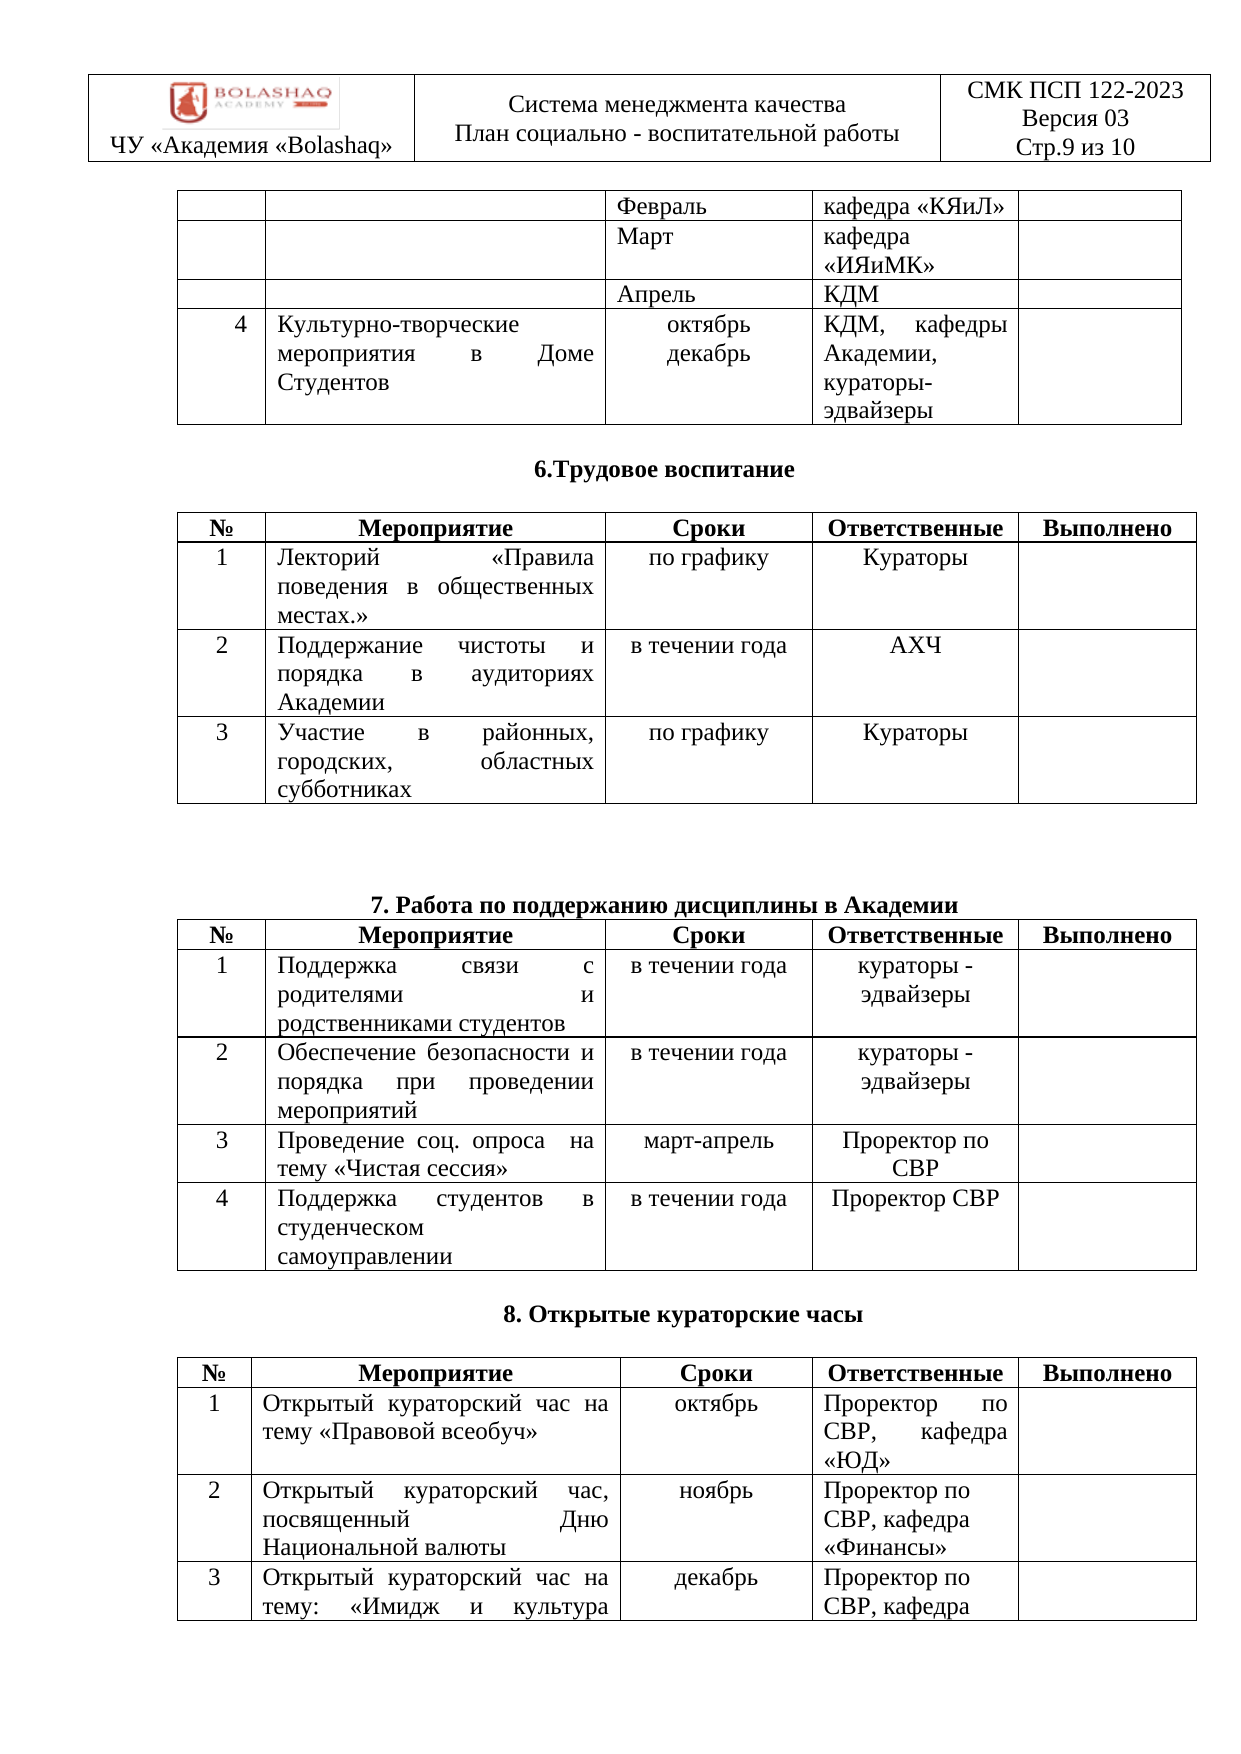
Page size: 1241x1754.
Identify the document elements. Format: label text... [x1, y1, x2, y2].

table_cell 3 [178, 1562, 251, 1620]
table_cell [1019, 1475, 1196, 1561]
table_cell Апрель [606, 280, 812, 308]
table_cell АХЧ [813, 630, 1018, 716]
table_cell Февраль [606, 191, 812, 220]
table_header Выполнено [1019, 1358, 1196, 1387]
table_cell 3 [178, 1125, 265, 1182]
table_cell кураторы - эдвайзеры [813, 950, 1018, 1036]
picture [162, 77, 341, 131]
table_cell Кураторы [813, 717, 1018, 803]
table_cell Участие в районных, городских, областных субботниках [266, 717, 605, 803]
table_cell [1019, 1388, 1196, 1474]
table_cell КДМ, кафедры Академии, кураторы-эдвайзеры [813, 309, 1018, 424]
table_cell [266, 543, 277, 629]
table_cell Культурно-творческие мероприятия в Доме Студентов [266, 309, 605, 424]
table_header № [178, 513, 265, 541]
table_cell [1019, 543, 1196, 629]
table_cell Открытый кураторский час на тему «Правовой всеобуч» [252, 1388, 620, 1474]
text 6.Трудовое воспитание [177, 454, 1152, 483]
table_header Мероприятие [266, 920, 605, 949]
table_header Выполнено [1019, 920, 1196, 949]
table_cell 4 [178, 309, 265, 424]
table_cell в течении года [606, 1038, 812, 1124]
table_cell Обеспечение безопасности и порядка при проведении мероприятий [266, 1038, 605, 1124]
table_cell Проректор по СВР, кафедра «ЮД» [813, 1388, 1018, 1474]
table_cell [1019, 630, 1196, 716]
table_cell октябрь [621, 1388, 812, 1474]
table_cell 1 [178, 950, 265, 1036]
table_cell Проректор по СВР, кафедра «Финансы» [813, 1475, 1018, 1561]
table_cell [1019, 1038, 1196, 1124]
table_cell Март [606, 221, 812, 278]
table_cell в течении года [606, 1183, 812, 1269]
table_cell 4 [178, 1183, 265, 1269]
table_cell октябрь декабрь [606, 309, 812, 424]
table_cell Поддержка связи с родителями и родственниками студентов [266, 950, 605, 1036]
table_cell кураторы - эдвайзеры [813, 1038, 1018, 1124]
table_header Ответственные [813, 920, 1018, 949]
table_cell [1019, 280, 1181, 308]
table_header Сроки [606, 513, 812, 541]
table_cell 1 [178, 543, 265, 629]
table_cell ноябрь [621, 1475, 812, 1561]
table_cell [1019, 717, 1196, 803]
table_cell [1019, 950, 1196, 1036]
table_header № [178, 1358, 251, 1387]
table_cell Проректор по СВР [813, 1125, 1018, 1182]
text 7. Работа по поддержанию дисциплины в Академии [177, 891, 1152, 919]
table_cell [178, 191, 265, 220]
table_cell в течении года [606, 630, 812, 716]
table_cell 2 [178, 1038, 265, 1124]
table_cell 1 [178, 1388, 251, 1474]
table_cell Кураторы [813, 543, 1018, 629]
table_cell 2 [178, 1475, 251, 1561]
table_cell 2 [178, 630, 265, 716]
table_header Ответственные [813, 513, 1018, 541]
table_header Мероприятие [266, 513, 605, 541]
table_cell 3 [178, 717, 265, 803]
table_header № [178, 920, 265, 949]
table_header Ответственные [813, 1358, 1018, 1387]
table_cell [1019, 191, 1181, 220]
table_cell [266, 280, 605, 308]
table_cell март-апрель [606, 1125, 812, 1182]
table_cell Поддержка студентов в студенческом самоуправлении [266, 1183, 605, 1269]
table_cell Поддержание чистоты и порядка в аудиториях Академии [266, 630, 605, 716]
table_header Сроки [621, 1358, 812, 1387]
table_cell Открытый кураторский час, посвященный Дню Национальной валюты [252, 1475, 620, 1561]
table_cell КДМ [813, 280, 1018, 308]
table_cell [813, 1562, 1018, 1620]
table_cell [1019, 1562, 1196, 1620]
table_cell [178, 221, 265, 278]
text 8. Открытые кураторские часы [215, 1299, 1152, 1328]
table_cell Проведение соц. опроса на тему «Чистая сессия» [266, 1125, 605, 1182]
table_cell [266, 221, 605, 278]
table_cell кафедра «ИЯиМК» [813, 221, 1018, 278]
table_cell декабрь [621, 1562, 812, 1620]
table_cell [1019, 1183, 1196, 1269]
table_cell [178, 280, 265, 308]
table_cell [1019, 309, 1181, 424]
table_cell Проректор СВР [813, 1183, 1018, 1269]
table_cell [266, 191, 605, 220]
table_cell [1019, 221, 1181, 278]
table_cell [1019, 1125, 1196, 1182]
table_cell кафедра «КЯиЛ» [813, 191, 1018, 220]
table_cell по графику [606, 543, 812, 629]
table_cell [252, 1562, 620, 1620]
table_cell в течении года [606, 950, 812, 1036]
table_cell Лекторий «Правила поведения в общественных местах.» [368, 543, 605, 629]
table_header Мероприятие [252, 1358, 620, 1387]
table_header Сроки [606, 920, 812, 949]
table_cell по графику [606, 717, 812, 803]
table_header Выполнено [1019, 513, 1196, 541]
